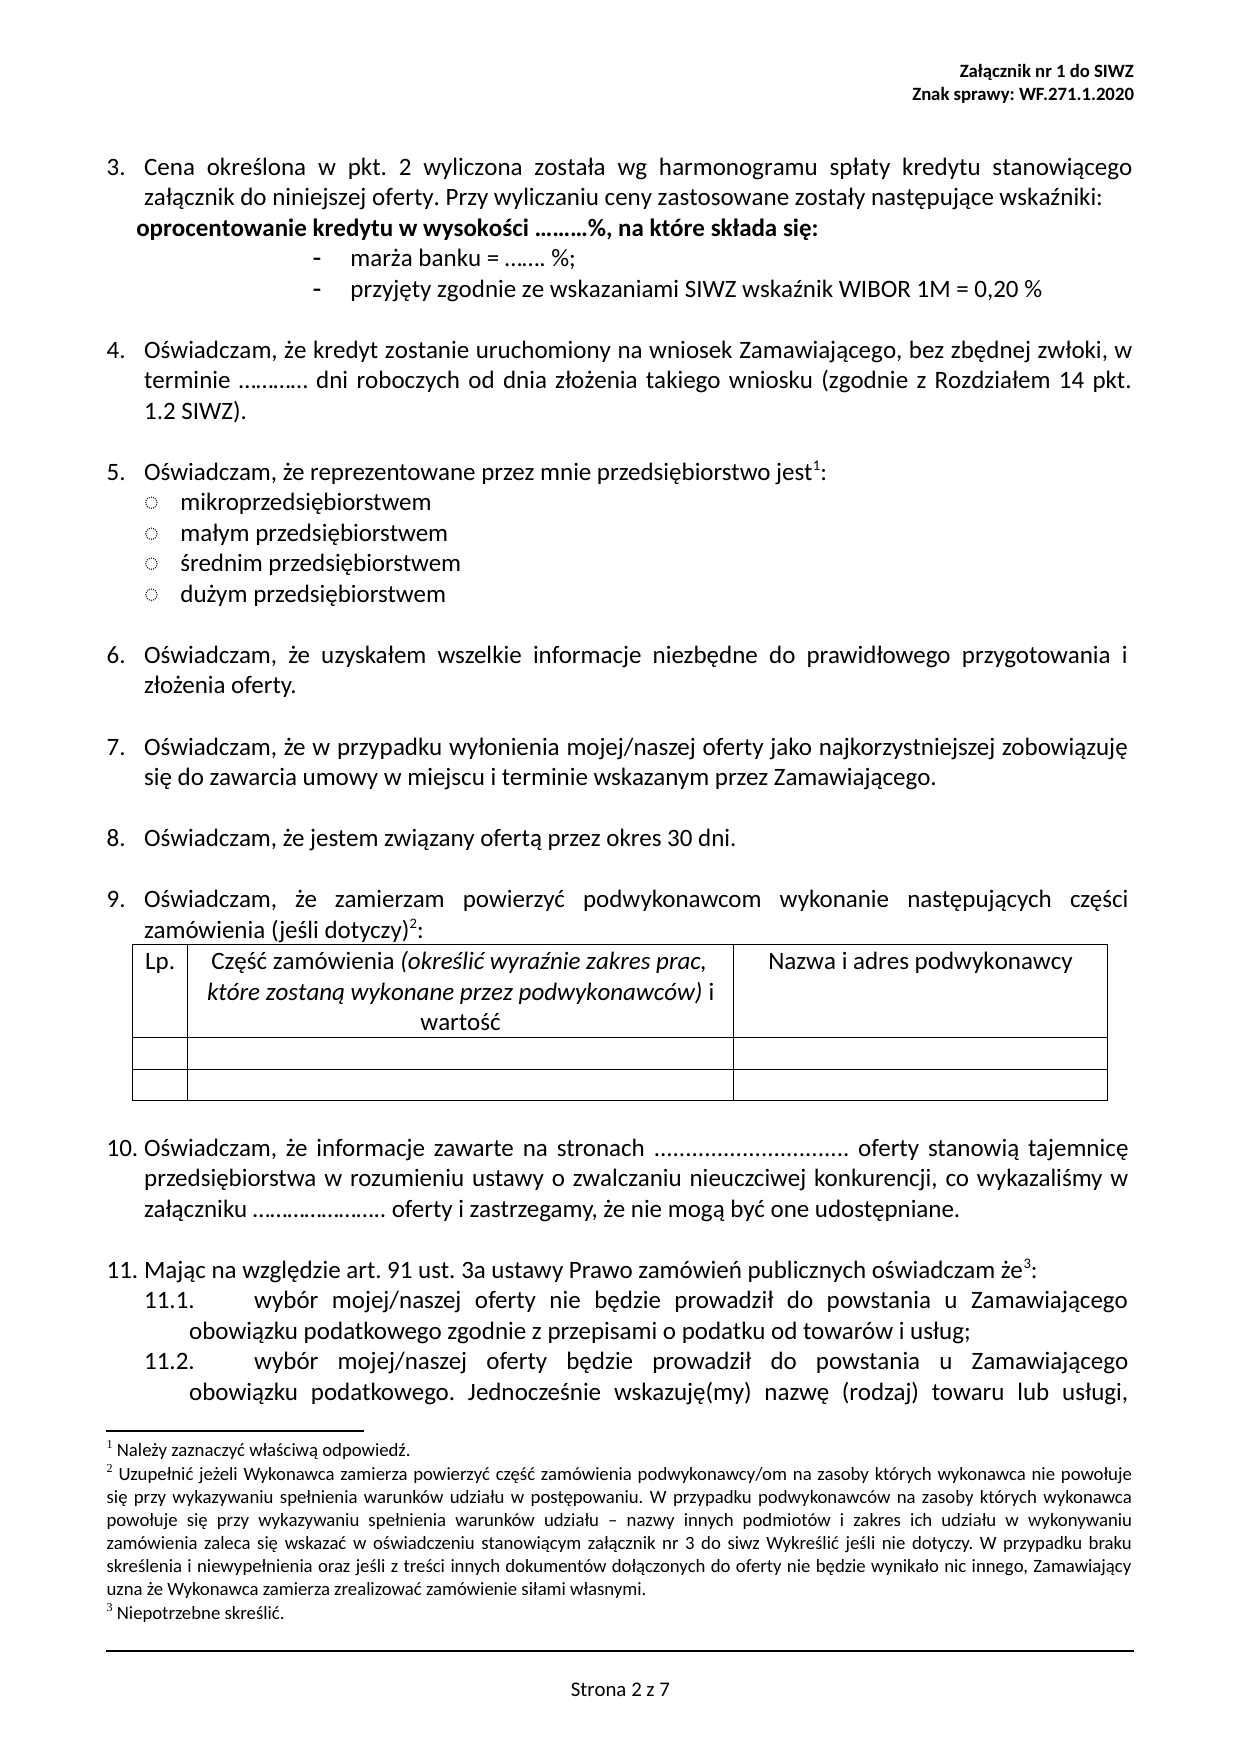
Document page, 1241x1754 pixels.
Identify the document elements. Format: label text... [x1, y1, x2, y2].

list Oświadczam, że w przypadku wyłonienia mojej/naszej oferty jako najkorzystniejszej zobowiązuję się do zawarcia umowy w miejscu i terminie wskazanym przez Zamawiającego. [106, 731, 1129, 792]
table_cell [734, 1038, 1107, 1068]
table_header Część zamówienia (określić wyraźnie zakres prac, które zostaną wykonane przez podwykonawców) i wartość [188, 945, 733, 1037]
list Oświadczam, że jestem związany ofertą przez okres 30 dni. [106, 822, 1129, 853]
table_cell [188, 1070, 733, 1100]
table_header Lp. [133, 945, 187, 1037]
list Oświadczam, że uzyskałem wszelkie informacje niezbędne do prawidłowego przygotowania i złożenia oferty. [106, 639, 1129, 700]
list Oświadczam, że kredyt zostanie uruchomiony na wniosek Zamawiającego, bez zbędnej zwłoki, w terminie ………… dni roboczych od dnia złożenia takiego wniosku (zgodnie z Rozdziałem 14 pkt. 1.2 SIWZ). [106, 334, 1134, 426]
text 󠄀 średnim przedsiębiorstwem [144, 548, 1129, 578]
list wybór mojej/naszej oferty nie będzie prowadził do powstania u Zamawiającego obowiązku podatkowego zgodnie z przepisami o podatku od towarów i usług; [144, 1284, 1129, 1345]
list Oświadczam, że zamierzam powierzyć podwykonawcom wykonanie następujących części zamówienia (jeśli dotyczy): [106, 883, 1129, 944]
table_header Nazwa i adres podwykonawcy [734, 945, 1107, 1037]
text 󠄀 dużym przedsiębiorstwem [144, 578, 1129, 609]
list Oświadczam, że reprezentowane przez mnie przedsiębiorstwo jest: [106, 456, 1129, 487]
list Mając na względzie art. 91 ust. 3a ustawy Prawo zamówień publicznych oświadczam że: [106, 1254, 1129, 1284]
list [144, 1345, 1129, 1406]
list marża banku = ……. %; [313, 242, 1134, 273]
text 󠄀 mikroprzedsiębiorstwem [144, 487, 1129, 517]
text oprocentowanie kredytu w wysokości ………%, na które składa się: [136, 212, 1134, 242]
table_cell [188, 1038, 733, 1068]
table_cell [133, 1038, 187, 1068]
list przyjęty zgodnie ze wskazaniami SIWZ wskaźnik WIBOR 1M = 0,20 % [313, 273, 1134, 303]
list Oświadczam, że informacje zawarte na stronach ............................... oferty stanowią tajemnicę przedsiębiorstwa w rozumieniu ustawy o zwalczaniu nieuczciwej konkurencji, co wykazaliśmy w załączniku ………………….. oferty i zastrzegamy, że nie mogą być one udostępniane. [106, 1132, 1129, 1223]
table_cell [133, 1070, 187, 1100]
table_cell [734, 1070, 1107, 1100]
text 󠄀 małym przedsiębiorstwem [144, 517, 1129, 548]
list Cena określona w pkt. 2 wyliczona została wg harmonogramu spłaty kredytu stanowiącego załącznik do niniejszej oferty. Przy wyliczaniu ceny zastosowane zostały następujące wskaźniki: [106, 151, 1134, 212]
